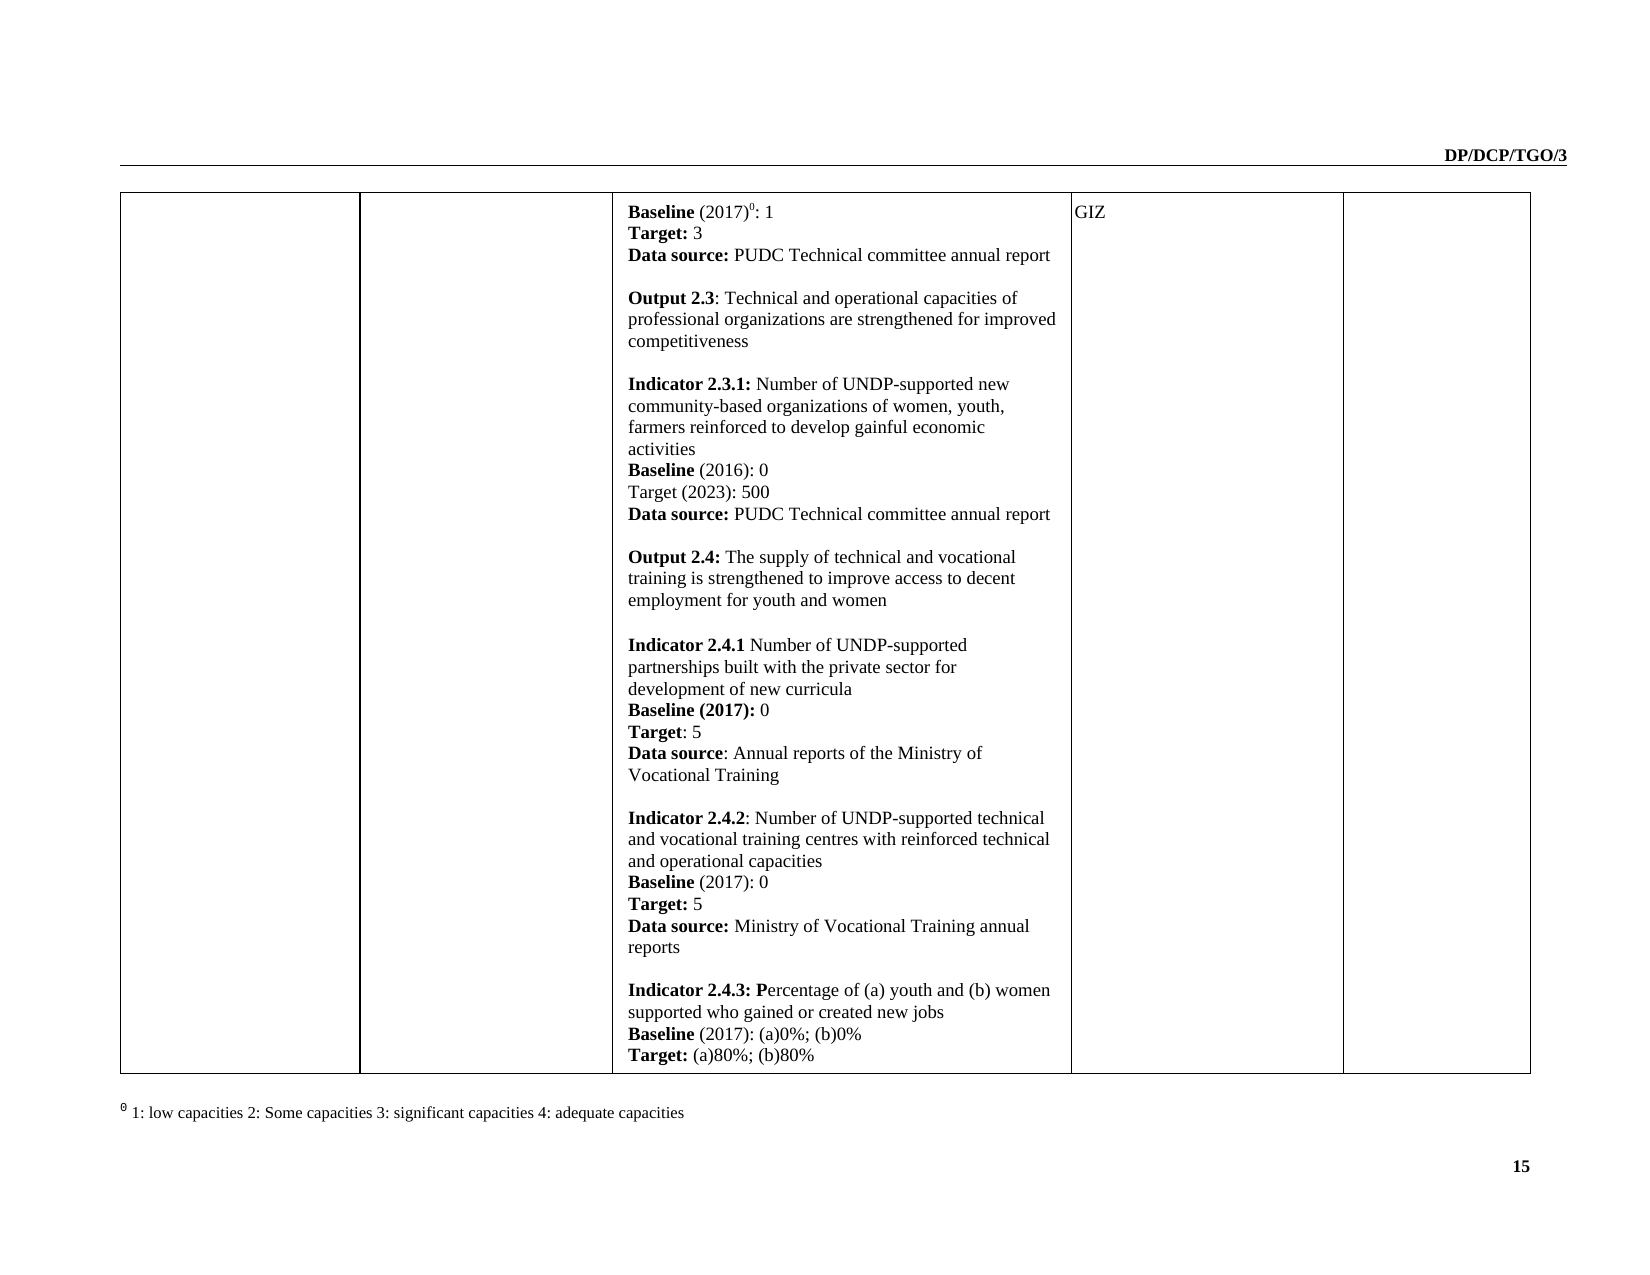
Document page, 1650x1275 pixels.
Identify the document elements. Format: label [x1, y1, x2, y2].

table_cell [1344, 193, 1530, 1073]
